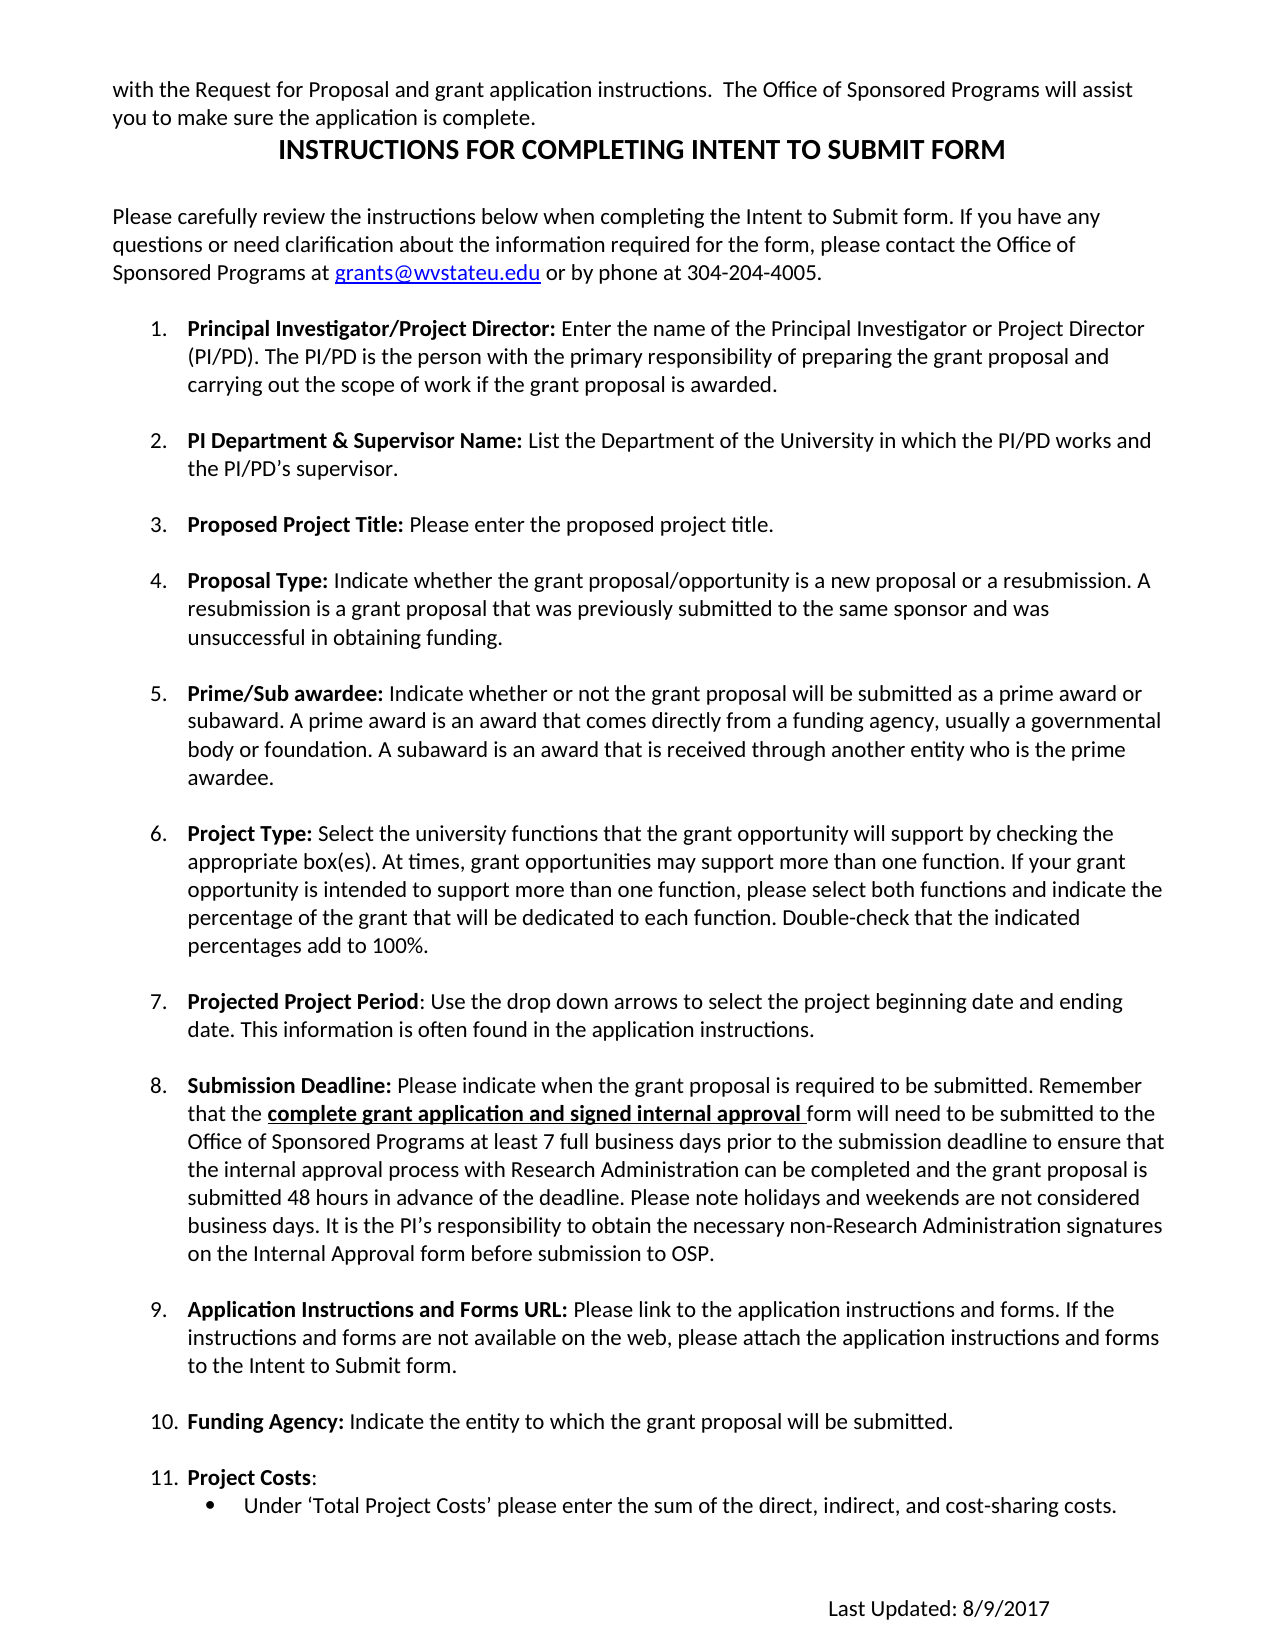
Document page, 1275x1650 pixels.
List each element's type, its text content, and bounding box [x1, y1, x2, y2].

list Submission Deadline: Please indicate when the grant proposal is required to be submitted. Remember that the complete grant application and signed internal approval form will need to be submitted to the Office of Sponsored Programs at least 7 full business days prior to the submission deadline to ensure that the internal approval process with Research Administration can be completed and the grant proposal is submitted 48 hours in advance of the deadline. Please note holidays and weekends are not considered business days. It is the PI’s responsibility to obtain the necessary non-Research Administration signatures on the Internal Approval form before submission to OSP. [150, 1071, 1172, 1267]
list Principal Investigator/Project Director: Enter the name of the Principal Investigator or Project Director (PI/PD). The PI/PD is the person with the primary responsibility of preparing the grant proposal and carrying out the scope of work if the grant proposal is awarded. [150, 314, 1172, 398]
text INSTRUCTIONS FOR COMPLETING INTENT TO SUBMIT FORM [112, 131, 1172, 167]
text Please carefully review the instructions below when completing the Intent to Submit form. If you have any questions or need clarification about the information required for the form, please contact the Office of Sponsored Programs at grants@wvstateu.edu or by phone at 304-204-4005. [112, 202, 1172, 286]
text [112, 75, 1172, 131]
list Funding Agency: Indicate the entity to which the grant proposal will be submitted. [150, 1407, 1172, 1463]
list Project Costs: [150, 1463, 1172, 1491]
list Under ‘Total Project Costs’ please enter the sum of the direct, indirect, and cost-sharing costs. [206, 1491, 1172, 1519]
list PI Department & Supervisor Name: List the Department of the University in which the PI/PD works and the PI/PD’s supervisor. [150, 426, 1172, 482]
list Projected Project Period: Use the drop down arrows to select the project beginning date and ending date. This information is often found in the application instructions. [150, 987, 1172, 1043]
list Project Type: Select the university functions that the grant opportunity will support by checking the appropriate box(es). At times, grant opportunities may support more than one function. If your grant opportunity is intended to support more than one function, please select both functions and indicate the percentage of the grant that will be dedicated to each function. Double-check that the indicated percentages add to 100%. [150, 819, 1172, 959]
list Proposed Project Title: Please enter the proposed project title. [150, 511, 1172, 538]
list Proposal Type: Indicate whether the grant proposal/opportunity is a new proposal or a resubmission. A resubmission is a grant proposal that was previously submitted to the same sponsor and was unsuccessful in obtaining funding. [150, 567, 1172, 651]
list Application Instructions and Forms URL: Please link to the application instructions and forms. If the instructions and forms are not available on the web, please attach the application instructions and forms to the Intent to Submit form. [150, 1295, 1172, 1379]
list Prime/Sub awardee: Indicate whether or not the grant proposal will be submitted as a prime award or subaward. A prime award is an award that comes directly from a funding agency, usually a governmental body or foundation. A subaward is an award that is received through another entity who is the prime awardee. [150, 679, 1172, 791]
